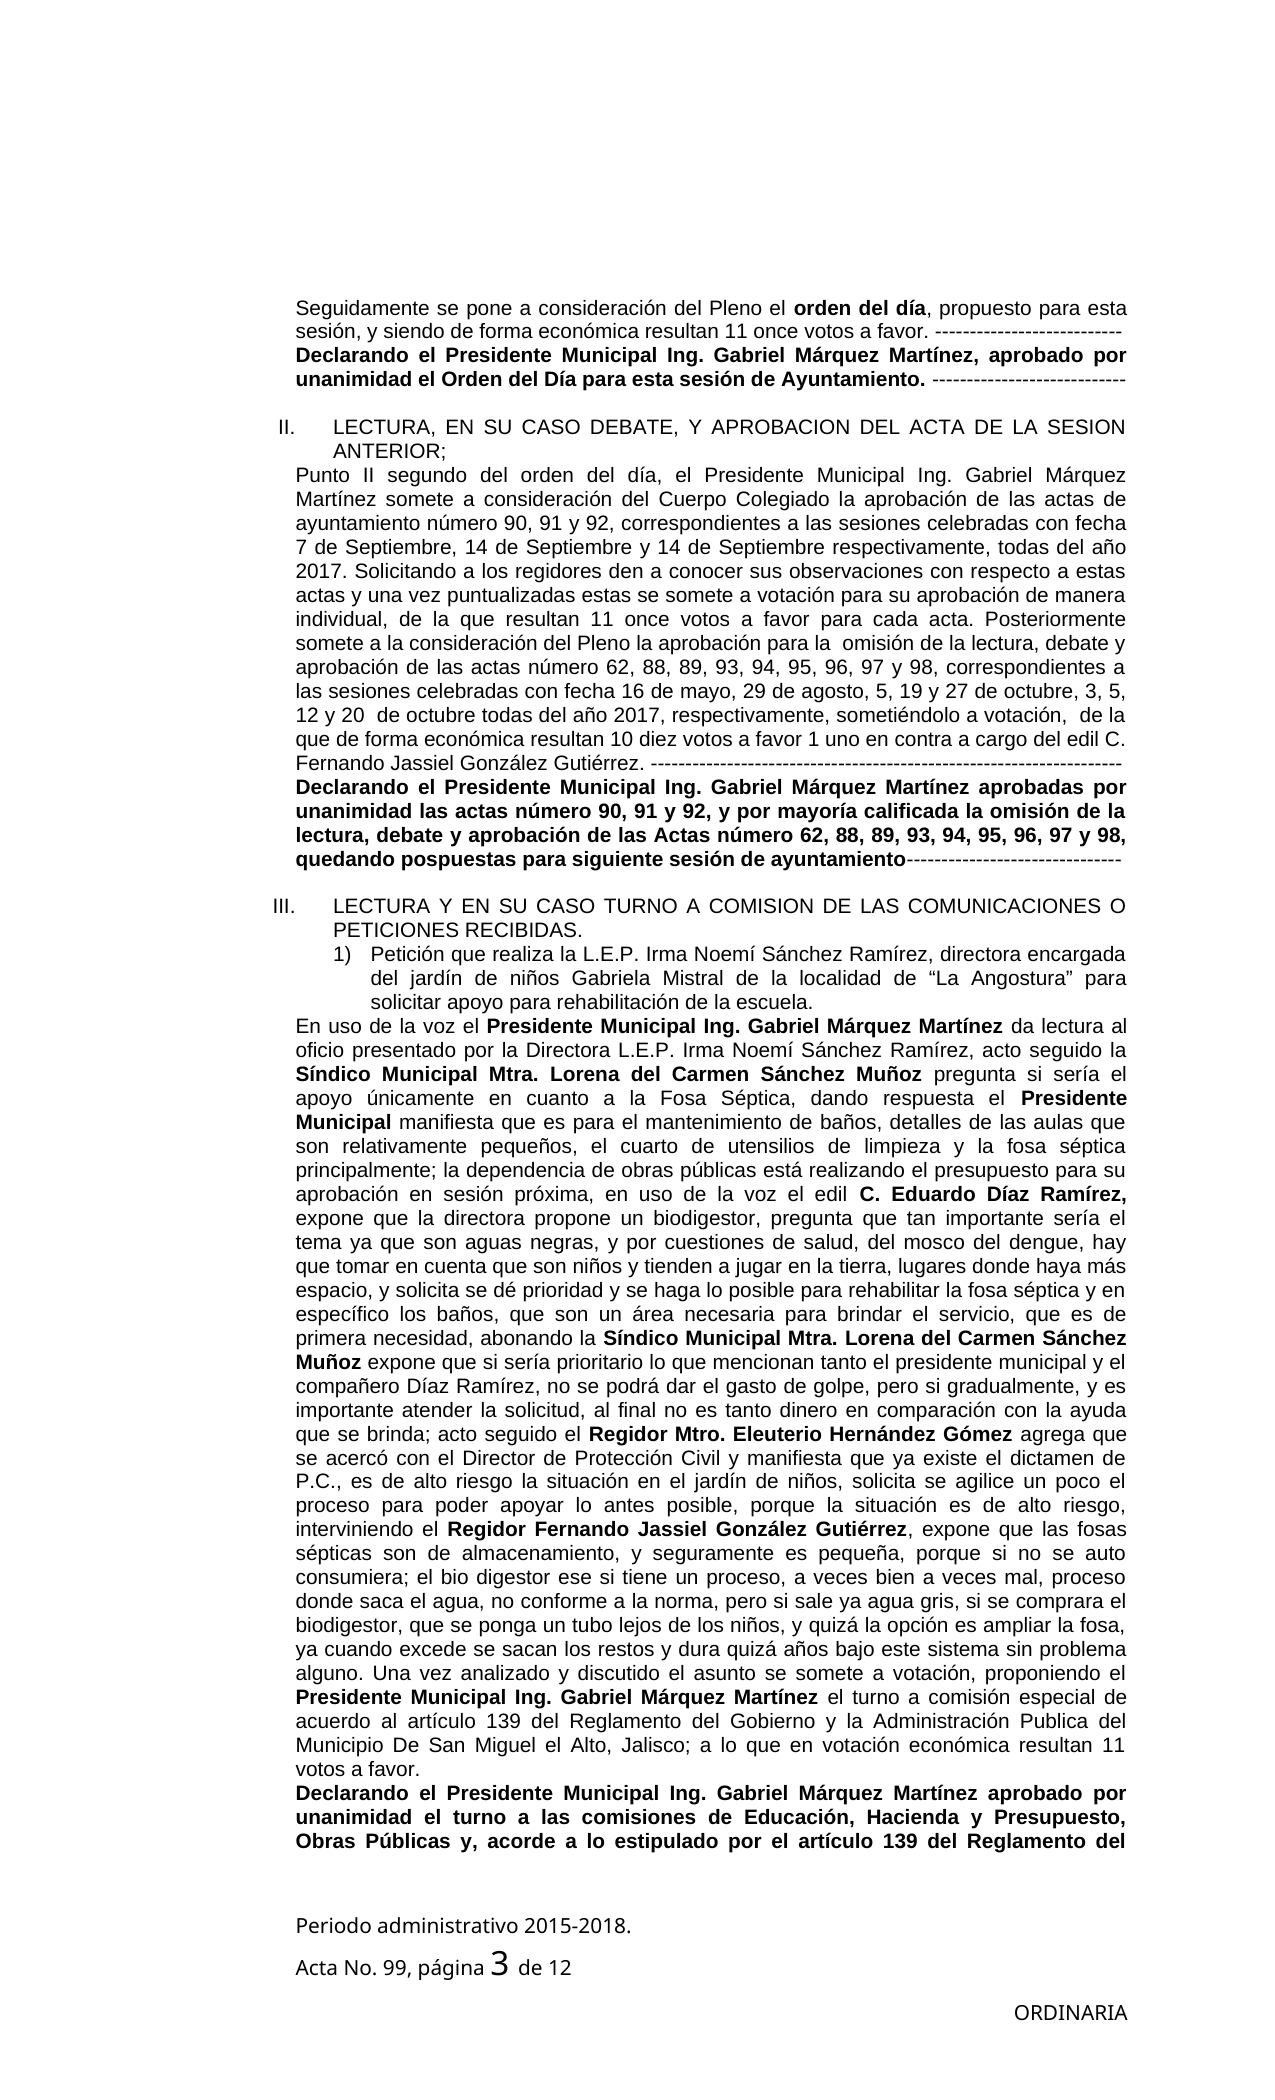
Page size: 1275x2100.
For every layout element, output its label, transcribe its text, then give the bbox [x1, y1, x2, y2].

text Declarando el Presidente Municipal Ing. Gabriel Márquez Martínez, aprobado por unanimidad el Orden del Día para esta sesión de Ayuntamiento. ---------------------------- [295, 343, 1127, 391]
text Seguidamente se pone a consideración del Pleno el orden del día, propuesto para esta sesión, y siendo de forma económica resultan 11 once votos a favor. --------------------------- [295, 295, 1127, 343]
list LECTURA Y EN SU CASO TURNO A COMISION DE LAS COMUNICACIONES O PETICIONES RECIBIDAS. [295, 894, 1127, 942]
list LECTURA, EN SU CASO DEBATE, Y APROBACION DEL ACTA DE LA SESION ANTERIOR; [295, 415, 1127, 463]
text En uso de la voz el Presidente Municipal Ing. Gabriel Márquez Martínez da lectura al oficio presentado por la Directora L.E.P. Irma Noemí Sánchez Ramírez, acto seguido la Síndico Municipal Mtra. Lorena del Carmen Sánchez Muñoz pregunta si sería el apoyo únicamente en cuanto a la Fosa Séptica, dando respuesta el Presidente Municipal manifiesta que es para el mantenimiento de baños, detalles de las aulas que son relativamente pequeños, el cuarto de utensilios de limpieza y la fosa séptica principalmente; la dependencia de obras públicas está realizando el presupuesto para su aprobación en sesión próxima, en uso de la voz el edil C. Eduardo Díaz Ramírez, expone que la directora propone un biodigestor, pregunta que tan importante sería el tema ya que son aguas negras, y por cuestiones de salud, del mosco del dengue, hay que tomar en cuenta que son niños y tienden a jugar en la tierra, lugares donde haya más espacio, y solicita se dé prioridad y se haga lo posible para rehabilitar la fosa séptica y en específico los baños, que son un área necesaria para brindar el servicio, que es de primera necesidad, abonando la Síndico Municipal Mtra. Lorena del Carmen Sánchez Muñoz expone que si sería prioritario lo que mencionan tanto el presidente municipal y el compañero Díaz Ramírez, no se podrá dar el gasto de golpe, pero si gradualmente, y es importante atender la solicitud, al final no es tanto dinero en comparación con la ayuda que se brinda; acto seguido el Regidor Mtro. Eleuterio Hernández Gómez agrega que se acercó con el Director de Protección Civil y manifiesta que ya existe el dictamen de P.C., es de alto riesgo la situación en el jardín de niños, solicita se agilice un poco el proceso para poder apoyar lo antes posible, porque la situación es de alto riesgo, interviniendo el Regidor Fernando Jassiel González Gutiérrez, expone que las fosas sépticas son de almacenamiento, y seguramente es pequeña, porque si no se auto consumiera; el bio digestor ese si tiene un proceso, a veces bien a veces mal, proceso donde saca el agua, no conforme a la norma, pero si sale ya agua gris, si se comprara el biodigestor, que se ponga un tubo lejos de los niños, y quizá la opción es ampliar la fosa, ya cuando excede se sacan los restos y dura quizá años bajo este sistema sin problema alguno. Una vez analizado y discutido el asunto se somete a votación, proponiendo el Presidente Municipal Ing. Gabriel Márquez Martínez el turno a comisión especial de acuerdo al artículo 139 del Reglamento del Gobierno y la Administración Publica del Municipio De San Miguel el Alto, Jalisco; a lo que en votación económica resultan 11 votos a favor. [295, 1014, 1127, 1781]
text Declarando el Presidente Municipal Ing. Gabriel Márquez Martínez aprobadas por unanimidad las actas número 90, 91 y 92, y por mayoría calificada la omisión de la lectura, debate y aprobación de las Actas número 62, 88, 89, 93, 94, 95, 96, 97 y 98, quedando pospuestas para siguiente sesión de ayuntamiento------------------------------- [295, 774, 1127, 870]
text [295, 1781, 1127, 1853]
list Petición que realiza la L.E.P. Irma Noemí Sánchez Ramírez, directora encargada del jardín de niños Gabriela Mistral de la localidad de “La Angostura” para solicitar apoyo para rehabilitación de la escuela. [333, 942, 1127, 1014]
text Punto II segundo del orden del día, el Presidente Municipal Ing. Gabriel Márquez Martínez somete a consideración del Cuerpo Colegiado la aprobación de las actas de ayuntamiento número 90, 91 y 92, correspondientes a las sesiones celebradas con fecha 7 de Septiembre, 14 de Septiembre y 14 de Septiembre respectivamente, todas del año 2017. Solicitando a los regidores den a conocer sus observaciones con respecto a estas actas y una vez puntualizadas estas se somete a votación para su aprobación de manera individual, de la que resultan 11 once votos a favor para cada acta. Posteriormente somete a la consideración del Pleno la aprobación para la omisión de la lectura, debate y aprobación de las actas número 62, 88, 89, 93, 94, 95, 96, 97 y 98, correspondientes a las sesiones celebradas con fecha 16 de mayo, 29 de agosto, 5, 19 y 27 de octubre, 3, 5, 12 y 20 de octubre todas del año 2017, respectivamente, sometiéndolo a votación, de la que de forma económica resultan 10 diez votos a favor 1 uno en contra a cargo del edil C. Fernando Jassiel González Gutiérrez. -------------------------------------------------------------------- [295, 463, 1127, 774]
